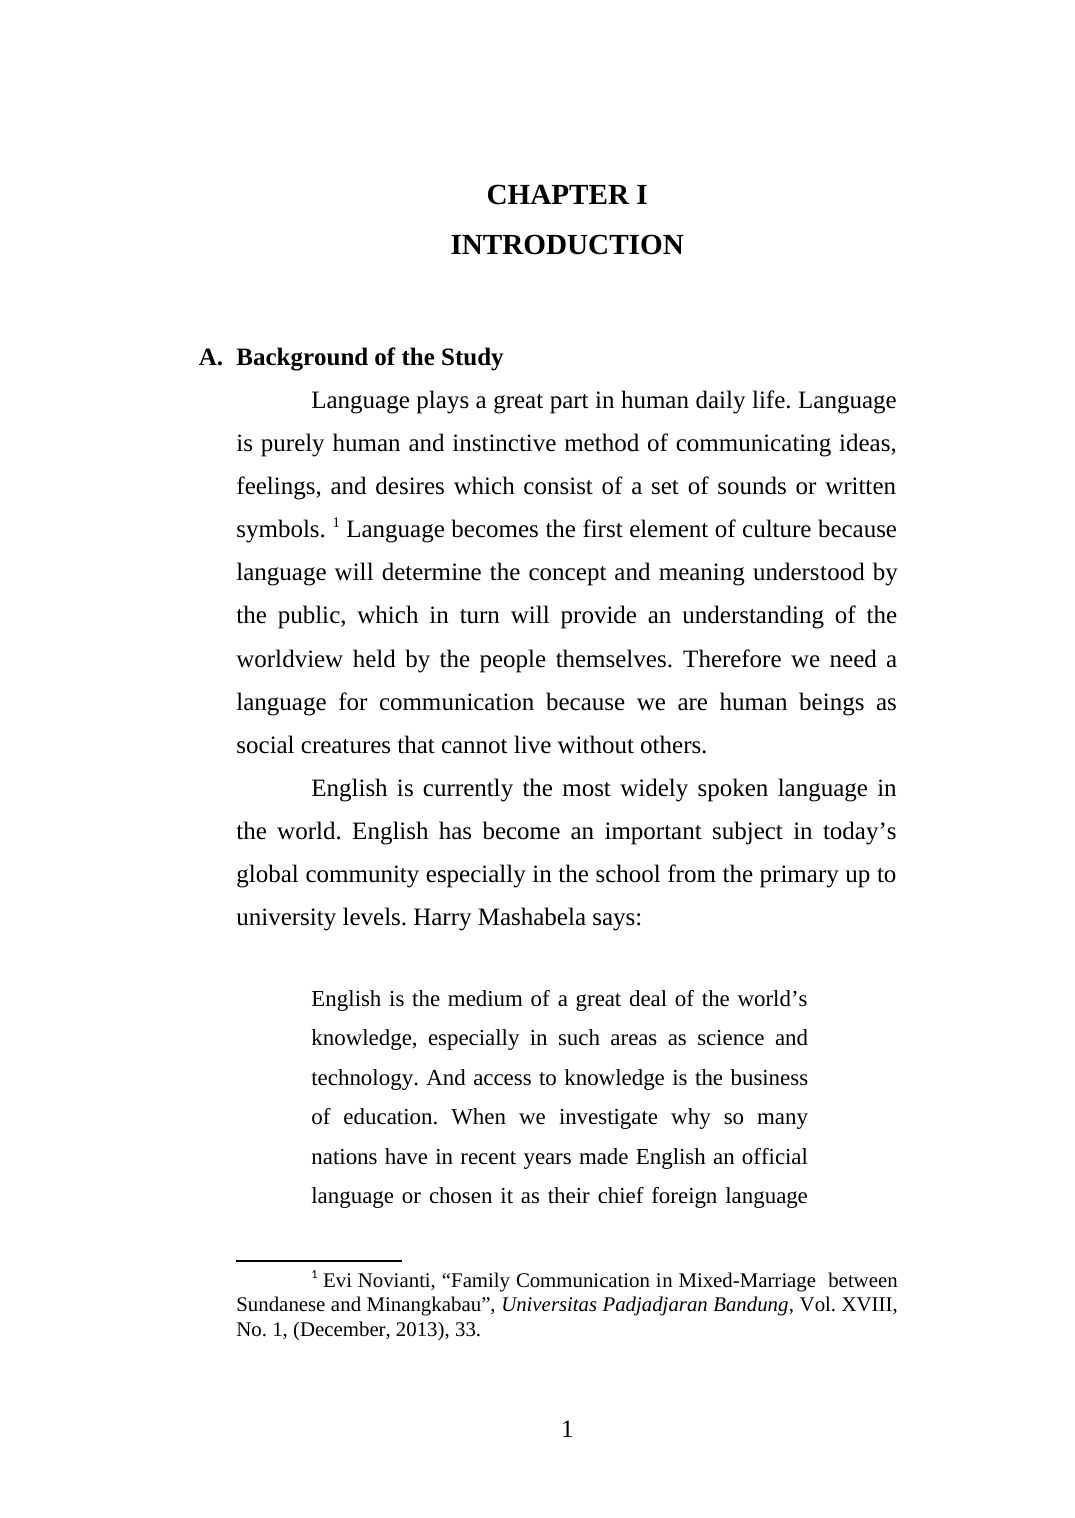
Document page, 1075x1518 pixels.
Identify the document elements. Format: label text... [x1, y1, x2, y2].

text CHAPTER I [236, 177, 898, 211]
text English is currently the most widely spoken language in the world. English has become an important subject in today’s global community especially in the school from the primary up to university levels. Harry Mashabela says: [236, 773, 898, 931]
list Background of the Study [199, 342, 898, 371]
text Language plays a great part in human daily life. Language is purely human and instinctive method of communicating ideas, feelings, and desires which consist of a set of sounds or written symbols. Language becomes the first element of culture because language will determine the concept and meaning understood by the public, which in turn will provide an understanding of the worldview held by the people themselves. Therefore we need a language for communication because we are human beings as social creatures that cannot live without others. [236, 385, 898, 759]
text INTRODUCTION [236, 227, 898, 261]
